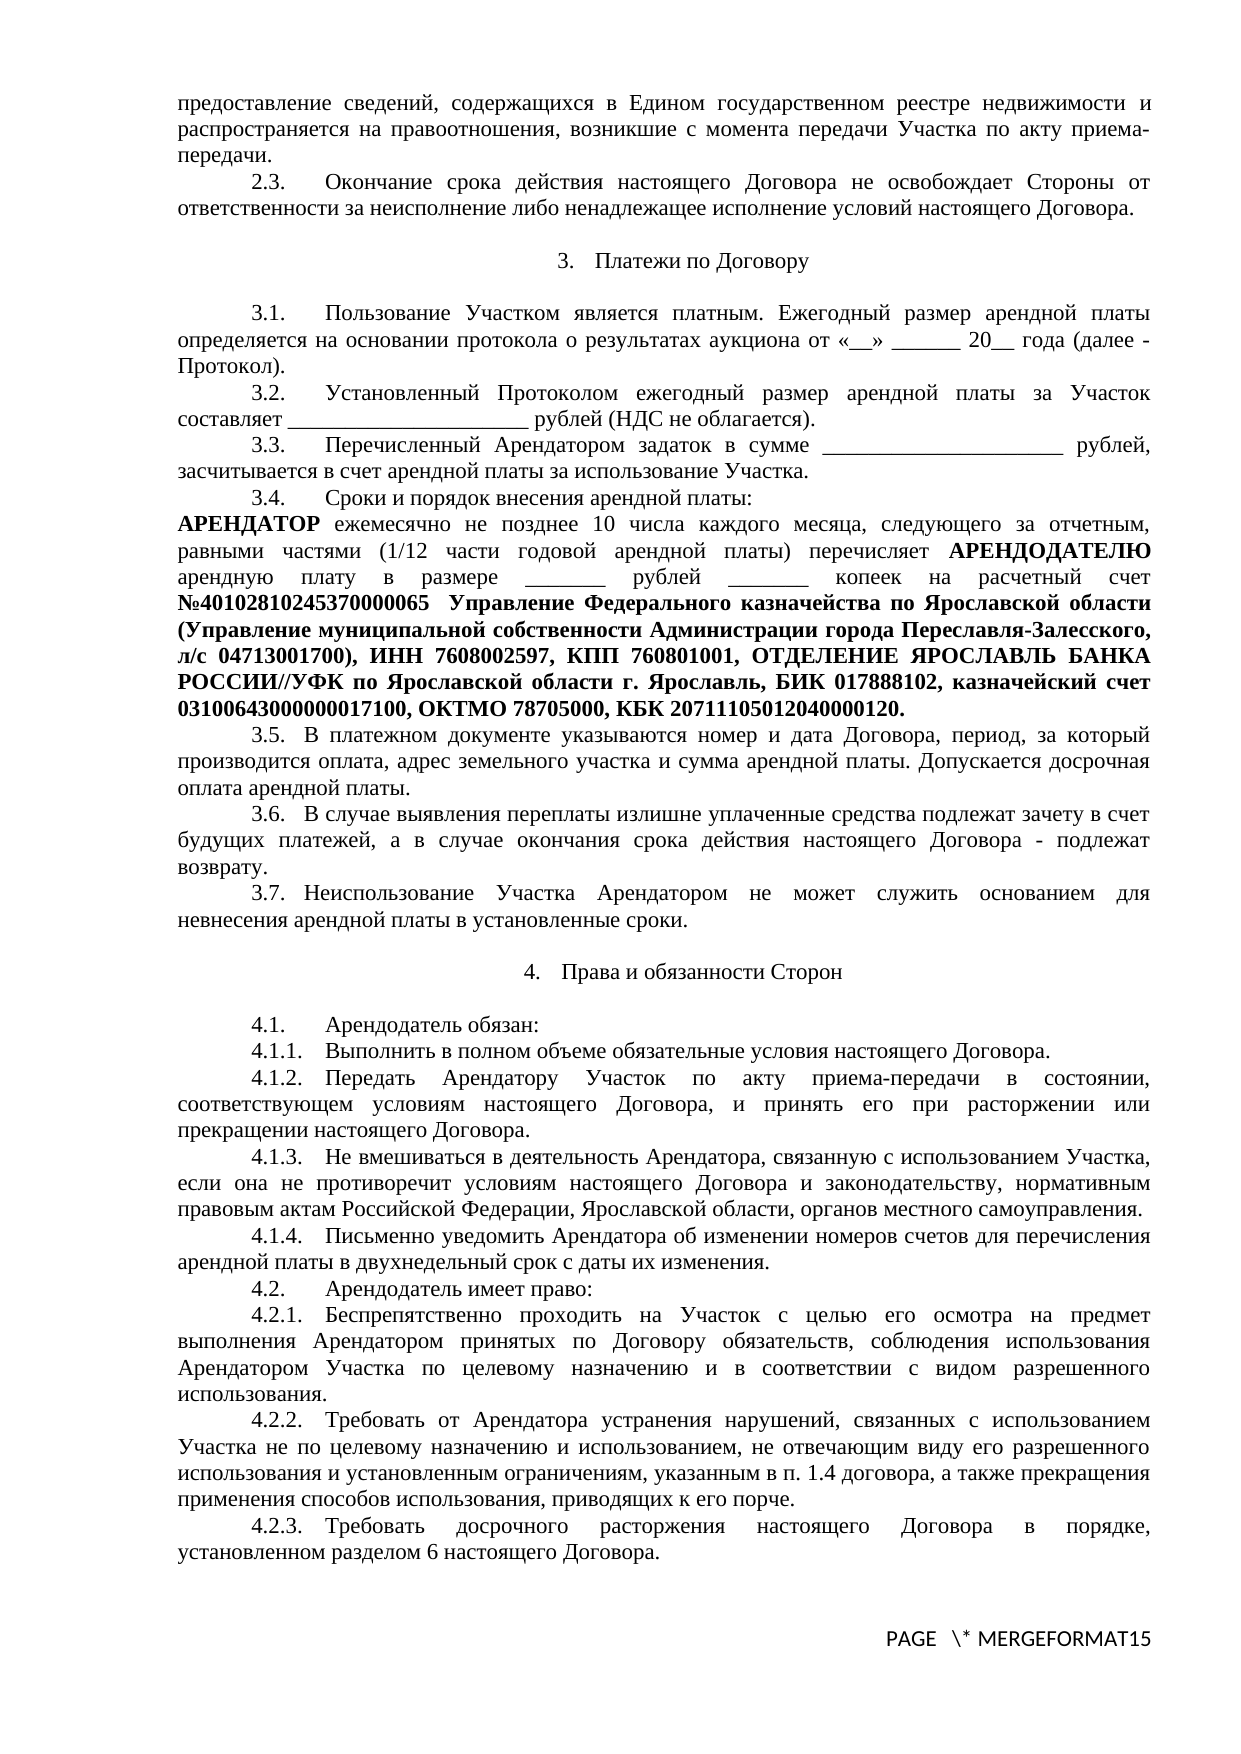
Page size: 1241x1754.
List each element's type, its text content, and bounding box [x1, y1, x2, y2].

text 2.3. Окончание срока действия настоящего Договора не освобождает Стороны от ответственности за неисполнение либо ненадлежащее исполнение условий настоящего Договора. [177, 168, 1152, 220]
text 4.1.4. Письменно уведомить Арендатора об изменении номеров счетов для перечисления арендной платы в двухнедельный срок с даты их изменения. [177, 1222, 1152, 1274]
text 4.1.1. Выполнить в полном объеме обязательные условия настоящего Договора. [177, 1037, 1152, 1064]
text 3.7. Неиспользование Участка Арендатором не может служить основанием для невнесения арендной платы в установленные сроки. [177, 879, 1152, 932]
text 3.4. Сроки и порядок внесения арендной платы: [177, 484, 1152, 510]
text 4.2.1. Беспрепятственно проходить на Участок с целью его осмотра на предмет выполнения Арендатором принятых по Договору обязательств, соблюдения использования Арендатором Участка по целевому назначению и в соответствии с видом разрешенного использования. [177, 1301, 1152, 1406]
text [177, 89, 1152, 168]
text 3.5. В платежном документе указываются номер и дата Договора, период, за который производится оплата, адрес земельного участка и сумма арендной платы. Допускается досрочная оплата арендной платы. [177, 721, 1152, 800]
text 3.1. Пользование Участком является платным. Ежегодный размер арендной платы определяется на основании протокола о результатах аукциона от «__» ______ 20__ года (далее - Протокол). [177, 299, 1152, 378]
text 4.2.2. Требовать от Арендатора устранения нарушений, связанных с использованием Участка не по целевому назначению и использованием, не отвечающим виду его разрешенного использования и установленным ограничениям, указанным в п. 1.4 договора, а также прекращения применения способов использования, приводящих к его порче. [177, 1406, 1152, 1512]
text 4.2. Арендодатель имеет право: [177, 1274, 1152, 1301]
text 4.1.2. Передать Арендатору Участок по акту приема-передачи в состоянии, соответствующем условиям настоящего Договора, и принять его при расторжении или прекращении настоящего Договора. [177, 1064, 1152, 1143]
text 4.2.3. Требовать досрочного расторжения настоящего Договора в порядке, установленном разделом 6 настоящего Договора. [177, 1512, 1152, 1564]
text АРЕНДАТОР ежемесячно не позднее 10 числа каждого месяца, следующего за отчетным, равными частями (1/12 части годовой арендной платы) перечисляет АРЕНДОДАТЕЛЮ арендную плату в размере _______ рублей _______ копеек на расчетный счет №40102810245370000065 Управление Федерального казначейства по Ярославской области (Управление муниципальной собственности Администрации города Переславля-Залесского, л/с 04713001700), ИНН 7608002597, КПП 760801001, ОТДЕЛЕНИЕ ЯРОСЛАВЛЬ БАНКА РОССИИ//УФК по Ярославской области г. Ярославль, БИК 017888102, казначейский счет 03100643000000017100, ОКТМО 78705000, КБК 20711105012040000120. [177, 510, 1152, 721]
text 4.1.3. Не вмешиваться в деятельность Арендатора, связанную с использованием Участка, если она не противоречит условиям настоящего Договора и законодательству, нормативным правовым актам Российской Федерации, Ярославской области, органов местного самоуправления. [177, 1143, 1152, 1222]
text 3.2. Установленный Протоколом ежегодный размер арендной платы за Участок составляет _____________________ рублей (НДС не облагается). [177, 378, 1152, 431]
text 3.6. В случае выявления переплаты излишне уплаченные средства подлежат зачету в счет будущих платежей, а в случае окончания срока действия настоящего Договора - подлежат возврату. [177, 800, 1152, 879]
list Платежи по Договору [215, 247, 1152, 273]
text 3.3. Перечисленный Арендатором задаток в сумме _____________________ рублей, засчитывается в счет арендной платы за использование Участка. [177, 431, 1152, 484]
text 4.1. Арендодатель обязан: [177, 1011, 1152, 1037]
list Права и обязанности Сторон [215, 958, 1152, 985]
